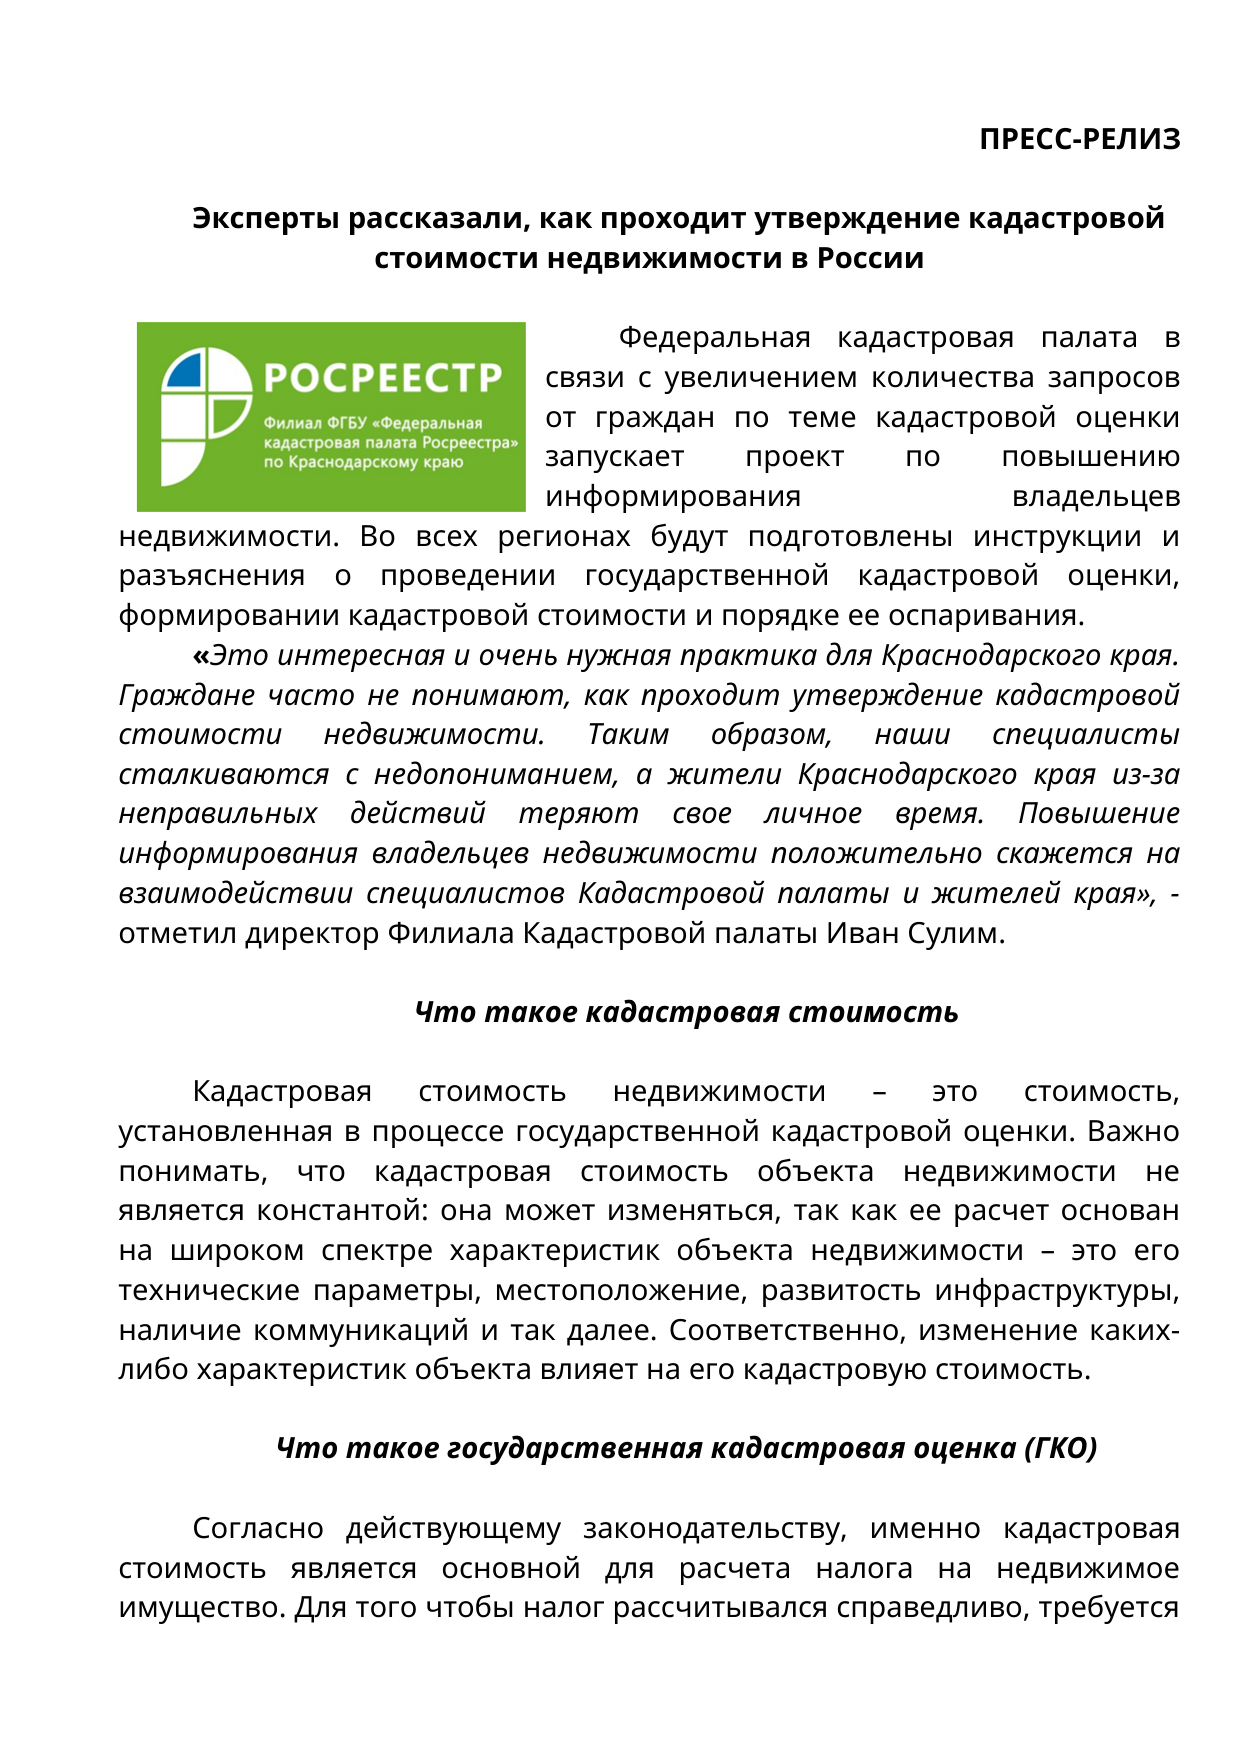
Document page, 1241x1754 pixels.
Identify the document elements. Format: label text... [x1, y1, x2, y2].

text ПРЕСС-РЕЛИЗ [118, 118, 1181, 158]
picture [136, 322, 526, 512]
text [118, 1507, 1181, 1626]
text Кадастровая стоимость недвижимости – это стоимость, установленная в процессе государственной кадастровой оценки. Важно понимать, что кадастровая стоимость объекта недвижимости не является константой: она может изменяться, так как ее расчет основан на широком спектре характеристик объекта недвижимости – это его технические параметры, местоположение, развитость инфраструктуры, наличие коммуникаций и так далее. Соответственно, изменение каких-либо характеристик объекта влияет на его кадастровую стоимость. [118, 1071, 1181, 1388]
text Что такое кадастровая стоимость [118, 991, 1181, 1031]
text Федеральная кадастровая палата в связи с увеличением количества запросов от граждан по теме кадастровой оценки запускает проект по повышению информирования владельцев недвижимости. Во всех регионах будут подготовлены инструкции и разъяснения о проведении государственной кадастровой оценки, формировании кадастровой стоимости и порядке ее оспаривания. [118, 317, 1181, 634]
text Эксперты рассказали, как проходит утверждение кадастровой стоимости недвижимости в России [118, 197, 1181, 277]
text «Это интересная и очень нужная практика для Краснодарского края. Граждане часто не понимают, как проходит утверждение кадастровой стоимости недвижимости. Таким образом, наши специалисты сталкиваются с недопониманием, а жители Краснодарского края из-за неправильных действий теряют свое личное время. Повышение информирования владельцев недвижимости положительно скажется на взаимодействии специалистов Кадастровой палаты и жителей края», - отметил директор Филиала Кадастровой палаты Иван Сулим. [118, 634, 1181, 952]
text Что такое государственная кадастровая оценка (ГКО) [118, 1428, 1181, 1467]
